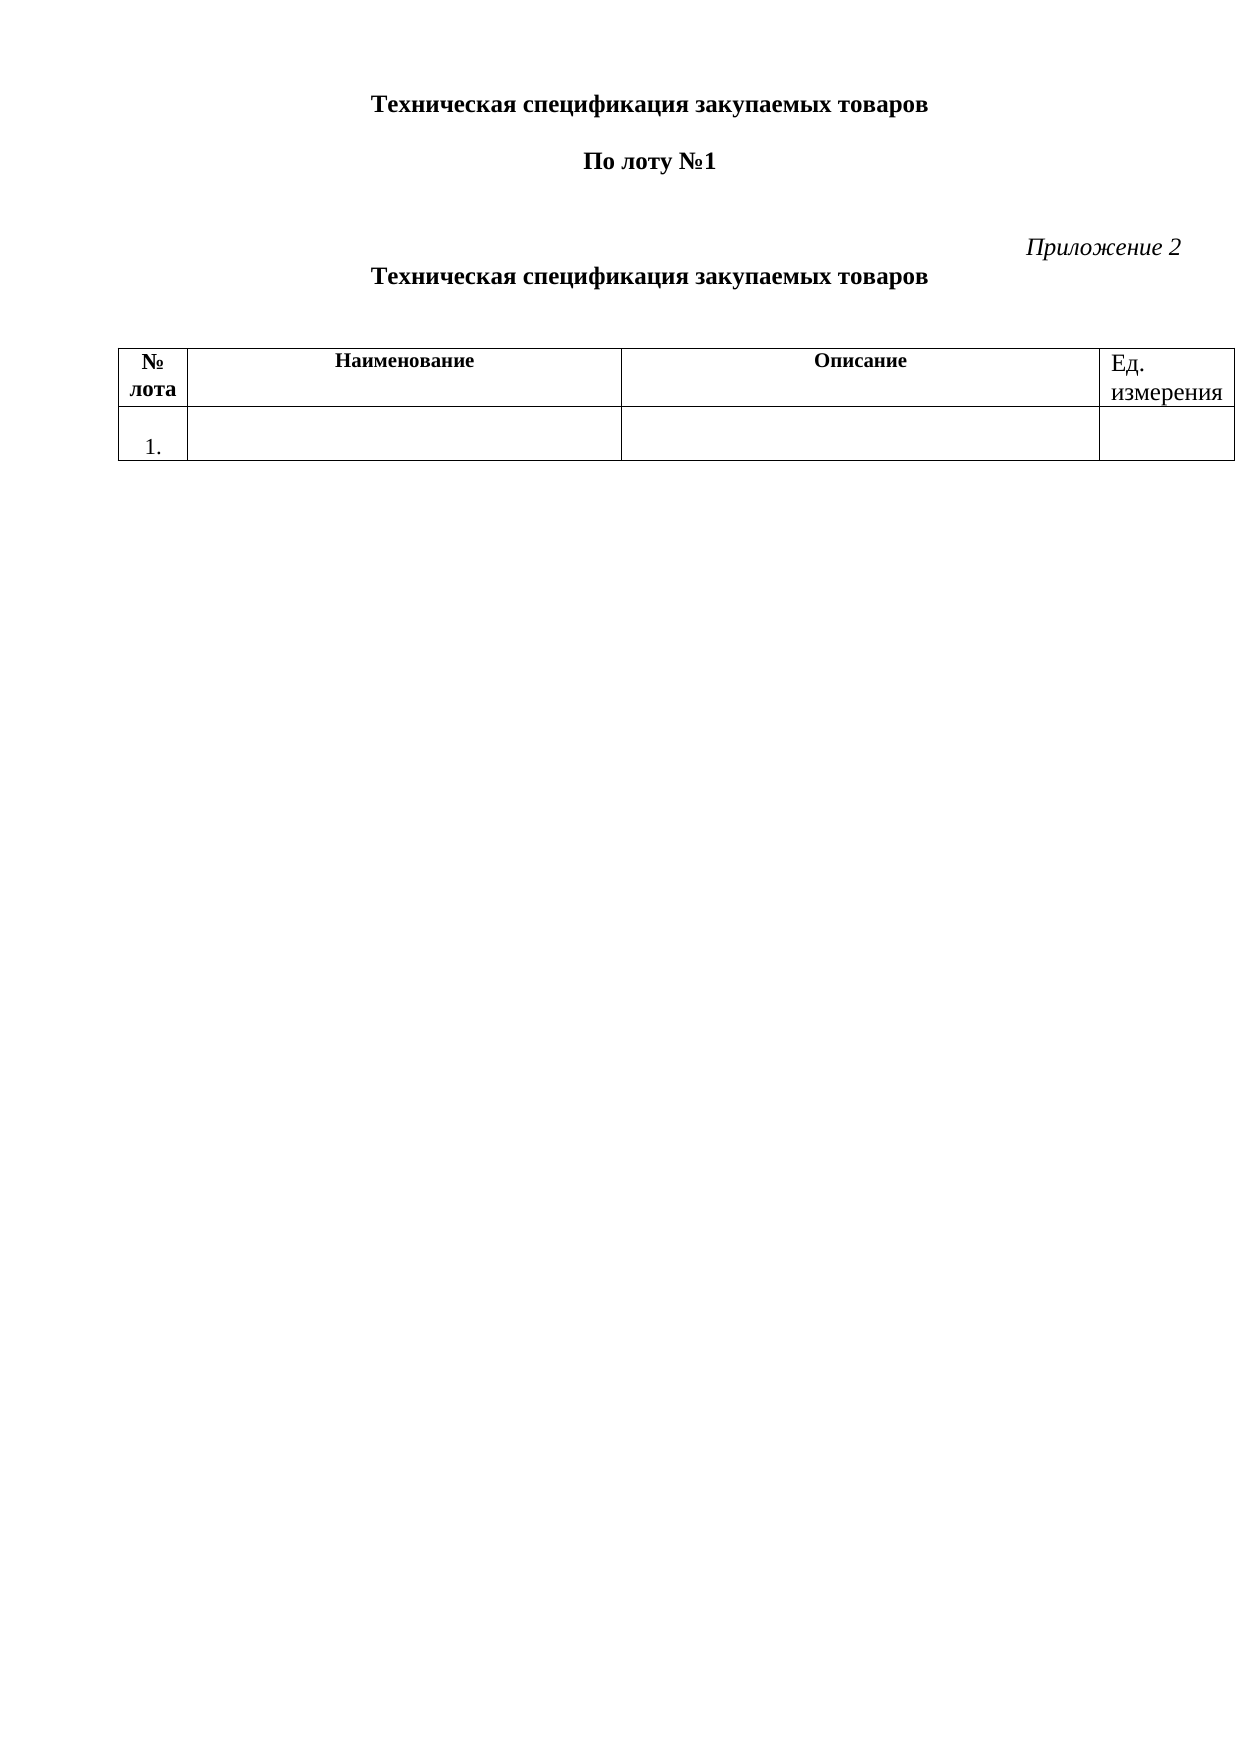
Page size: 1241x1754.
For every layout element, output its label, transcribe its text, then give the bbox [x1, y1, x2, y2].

text По лоту №1 [118, 146, 1181, 175]
table_cell 1. [119, 407, 187, 460]
table_header № лота [119, 349, 187, 406]
table_header Ед. измерения [1100, 349, 1234, 406]
text Техническая спецификация закупаемых товаров [118, 261, 1181, 290]
text Техническая спецификация закупаемых товаров [118, 89, 1181, 117]
table_cell [622, 407, 1099, 460]
table_header Описание [622, 349, 1099, 406]
table_header Наименование [188, 349, 621, 406]
table_cell [188, 407, 621, 460]
text Приложение 2 [118, 232, 1181, 261]
table_cell [1100, 407, 1234, 460]
